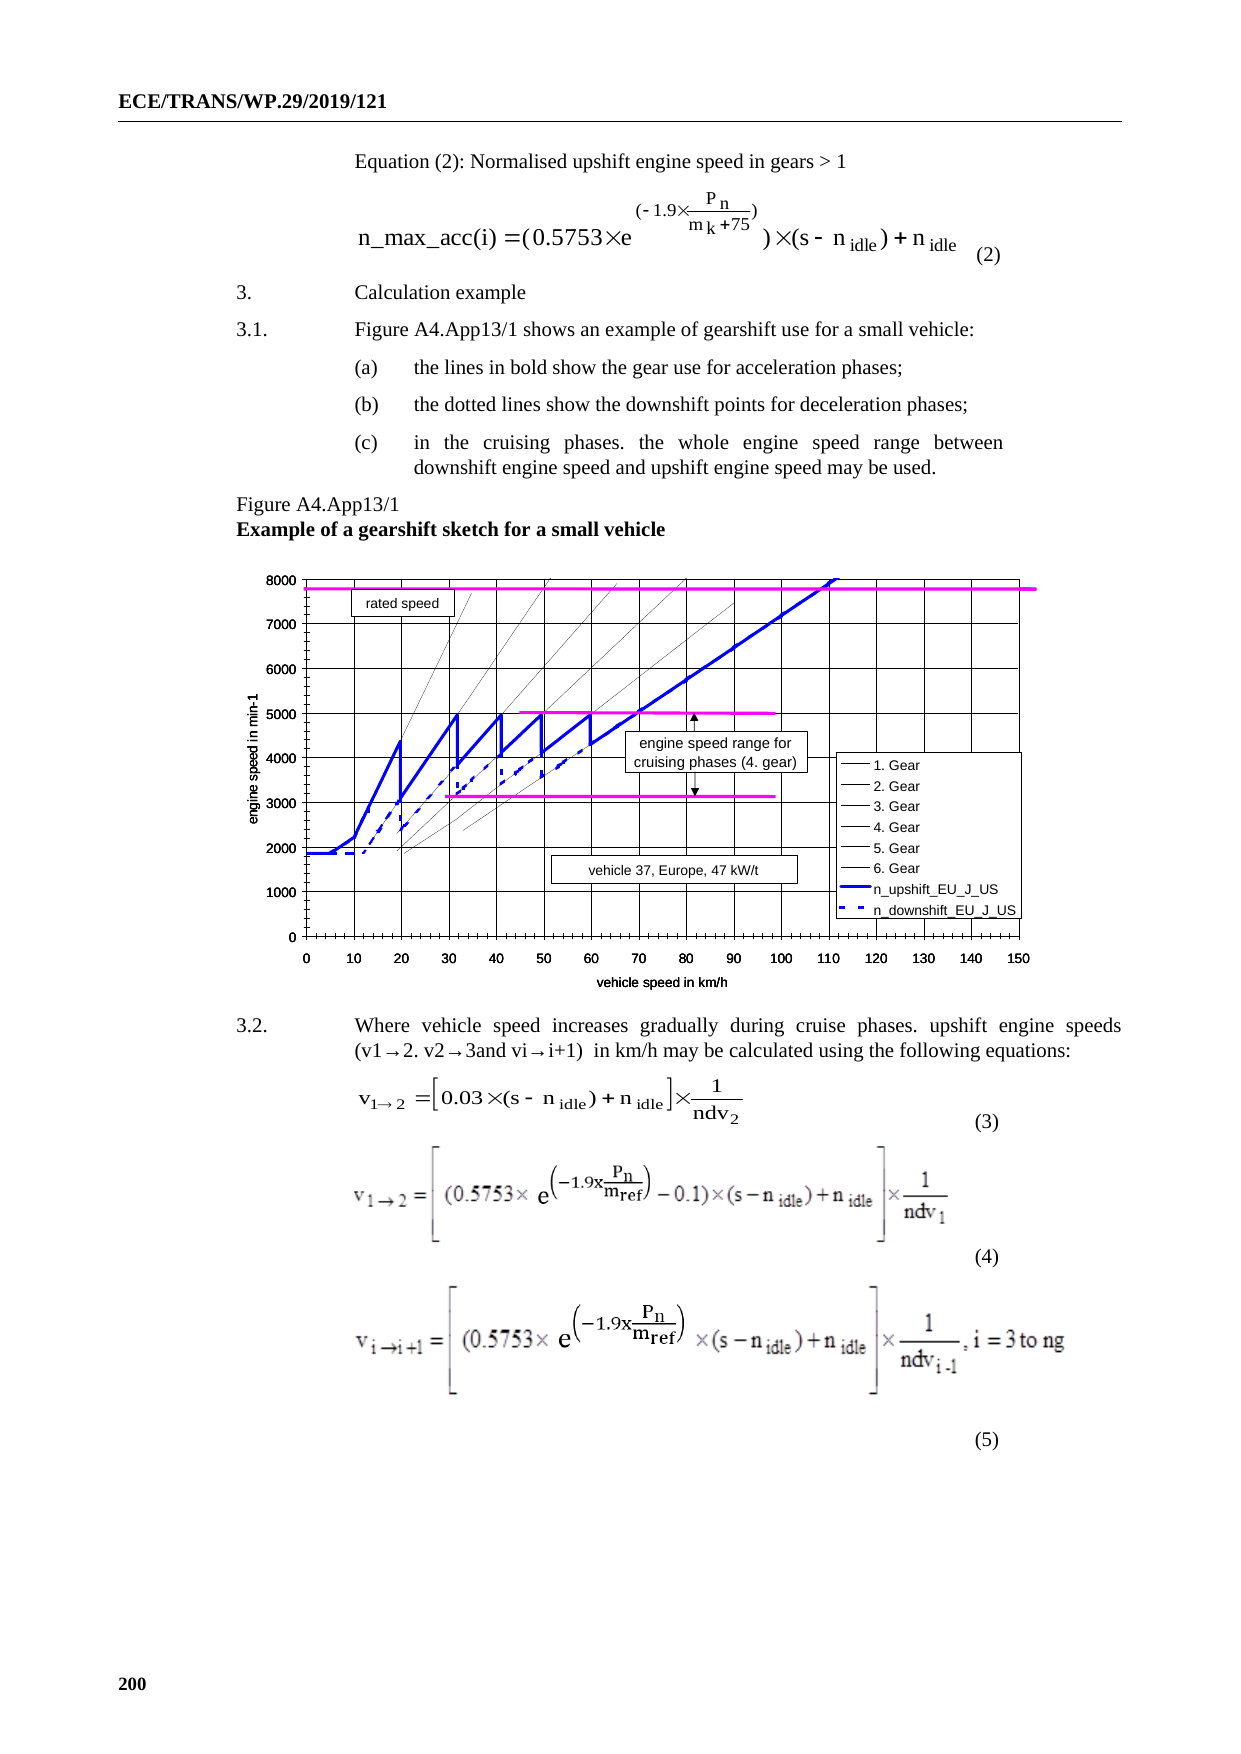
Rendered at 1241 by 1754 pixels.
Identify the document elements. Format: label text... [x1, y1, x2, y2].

text Figure A4.App13/1 [236, 491, 1122, 516]
text (3) [354, 1074, 1122, 1133]
picture [354, 1280, 1073, 1401]
text (b) the dotted lines show the downshift points for deceleration phases; [354, 391, 1004, 416]
picture [354, 1145, 955, 1252]
text (5) [354, 1426, 1122, 1451]
text Example of a gearshift sketch for a small vehicle [236, 516, 1004, 541]
text (c) in the cruising phases. the whole engine speed range between downshift engine speed and upshift engine speed may be used. [354, 429, 1004, 479]
text 3. Calculation example [236, 279, 1004, 304]
text (2) [354, 185, 1122, 266]
text 3.2. Where vehicle speed increases gradually during cruise phases. upshift engine speeds (v1→2. v2→3and vi→i+1) in km/h may be calculated using the following equations: [236, 1012, 1122, 1062]
text (a) the lines in bold show the gear use for acceleration phases; [354, 354, 1004, 379]
text Equation (2): Normalised upshift engine speed in gears > 1 [354, 148, 1122, 173]
text 3.1. Figure A4.App13/1 shows an example of gearshift use for a small vehicle: [236, 316, 1004, 341]
